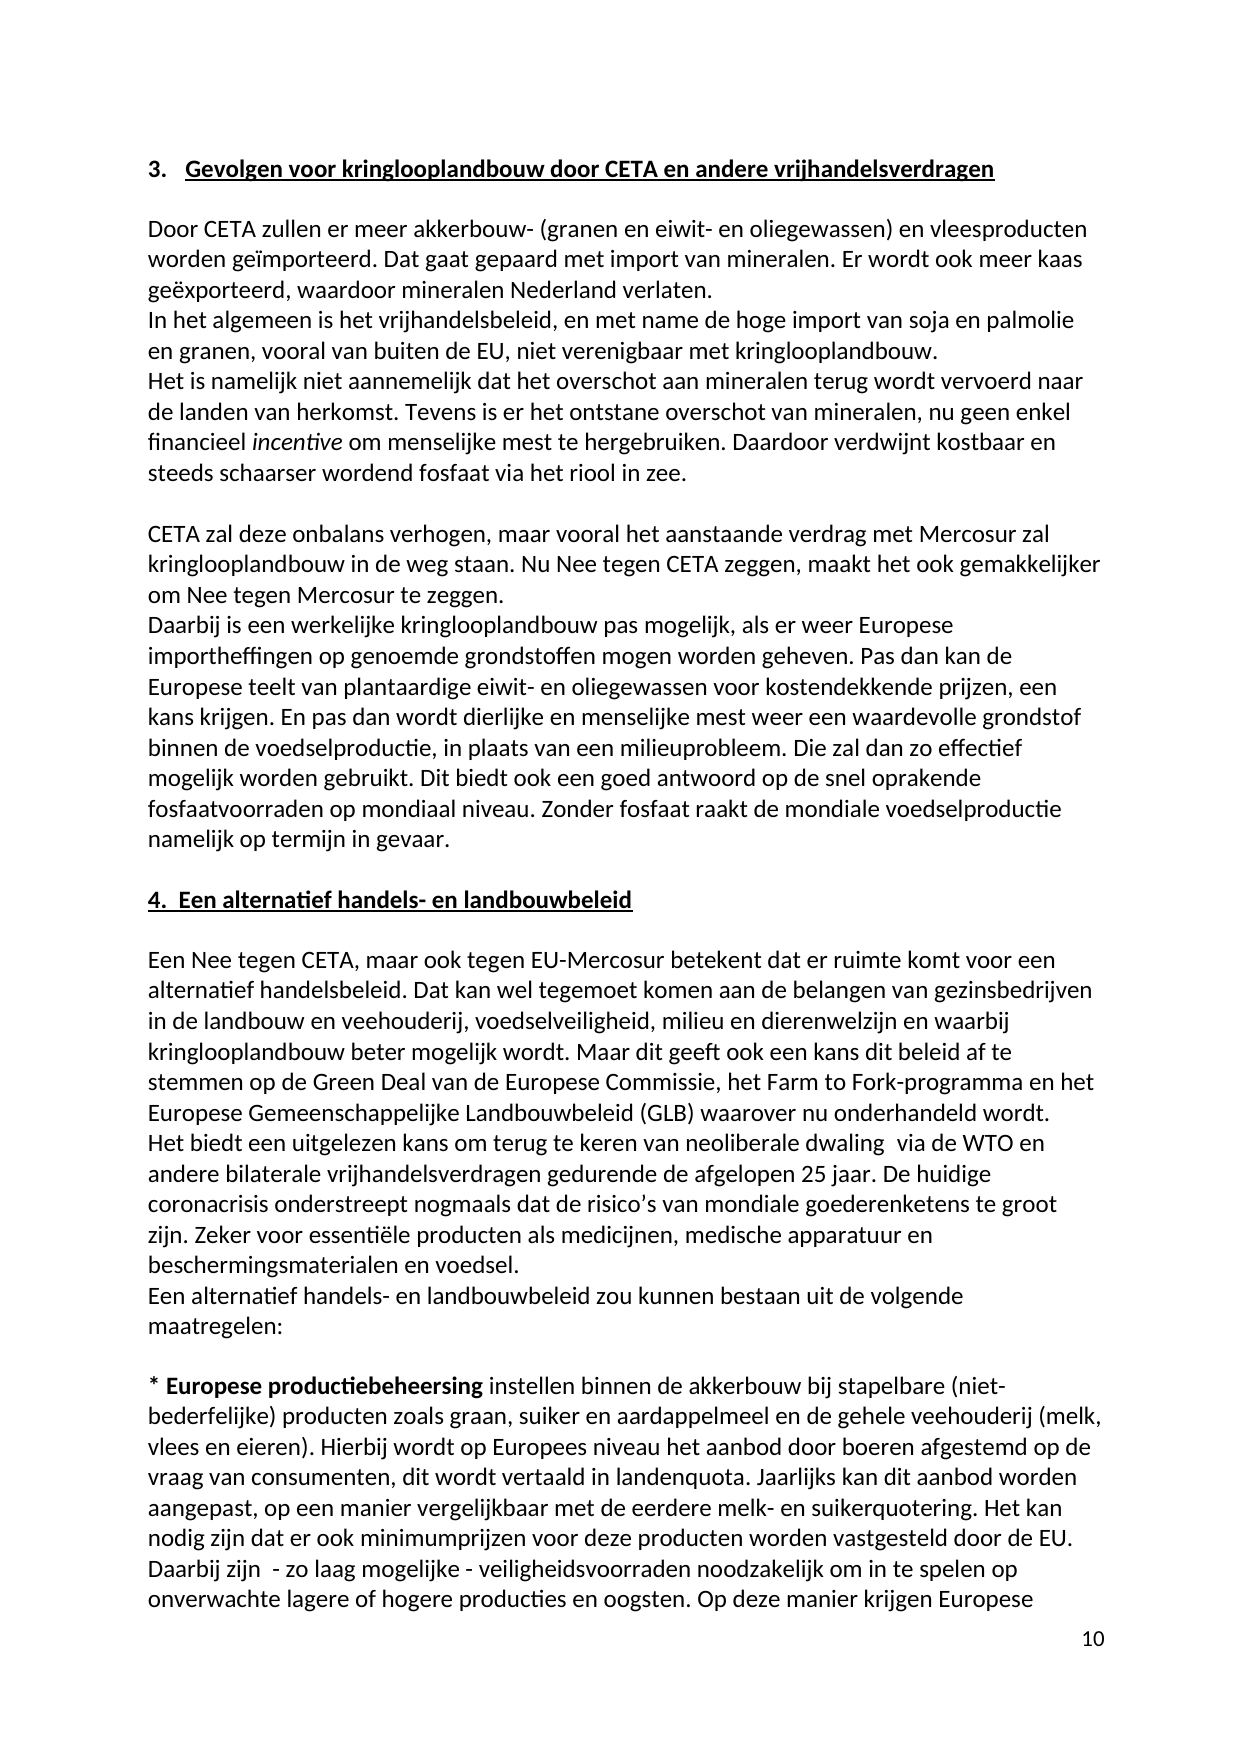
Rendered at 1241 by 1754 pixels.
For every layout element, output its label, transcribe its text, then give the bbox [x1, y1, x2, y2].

list Gevolgen voor kringlooplandbouw door CETA en andere vrijhandelsverdragen [148, 153, 1104, 184]
text Een Nee tegen CETA, maar ook tegen EU-Mercosur betekent dat er ruimte komt voor een alternatief handelsbeleid. Dat kan wel tegemoet komen aan de belangen van gezinsbedrijven in de landbouw en veehouderij, voedselveiligheid, milieu en dierenwelzijn en waarbij kringlooplandbouw beter mogelijk wordt. Maar dit geeft ook een kans dit beleid af te stemmen op de Green Deal van de Europese Commissie, het Farm to Fork-programma en het Europese Gemeenschappelijke Landbouwbeleid (GLB) waarover nu onderhandeld wordt. Het biedt een uitgelezen kans om terug te keren van neoliberale dwaling via de WTO en andere bilaterale vrijhandelsverdragen gedurende de afgelopen 25 jaar. De huidige coronacrisis onderstreept nogmaals dat de risico’s van mondiale goederenketens te groot zijn. Zeker voor essentiële producten als medicijnen, medische apparatuur en beschermingsmaterialen en voedsel. Een alternatief handels- en landbouwbeleid zou kunnen bestaan uit de volgende maatregelen: [148, 944, 1104, 1341]
text Door CETA zullen er meer akkerbouw- (granen en eiwit- en oliegewassen) en vleesproducten worden geïmporteerd. Dat gaat gepaard met import van mineralen. Er wordt ook meer kaas geëxporteerd, waardoor mineralen Nederland verlaten. In het algemeen is het vrijhandelsbeleid, en met name de hoge import van soja en palmolie en granen, vooral van buiten de EU, niet verenigbaar met kringlooplandbouw. Het is namelijk niet aannemelijk dat het overschot aan mineralen terug wordt vervoerd naar de landen van herkomst. Tevens is er het ontstane overschot van mineralen, nu geen enkel financieel incentive om menselijke mest te hergebruiken. Daardoor verdwijnt kostbaar en steeds schaarser wordend fosfaat via het riool in zee. CETA zal deze onbalans verhogen, maar vooral het aanstaande verdrag met Mercosur zal kringlooplandbouw in de weg staan. Nu Nee tegen CETA zeggen, maakt het ook gemakkelijker om Nee tegen Mercosur te zeggen. Daarbij is een werkelijke kringlooplandbouw pas mogelijk, als er weer Europese importheffingen op genoemde grondstoffen mogen worden geheven. Pas dan kan de Europese teelt van plantaardige eiwit- en oliegewassen voor kostendekkende prijzen, een kans krijgen. En pas dan wordt dierlijke en menselijke mest weer een waardevolle grondstof binnen de voedselproductie, in plaats van een milieuprobleem. Die zal dan zo effectief mogelijk worden gebruikt. Dit biedt ook een goed antwoord op de snel oprakende fosfaatvoorraden op mondiaal niveau. Zonder fosfaat raakt de mondiale voedselproductie namelijk op termijn in gevaar. 4. Een alternatief handels- en landbouwbeleid [148, 213, 1104, 915]
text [148, 1370, 1104, 1614]
